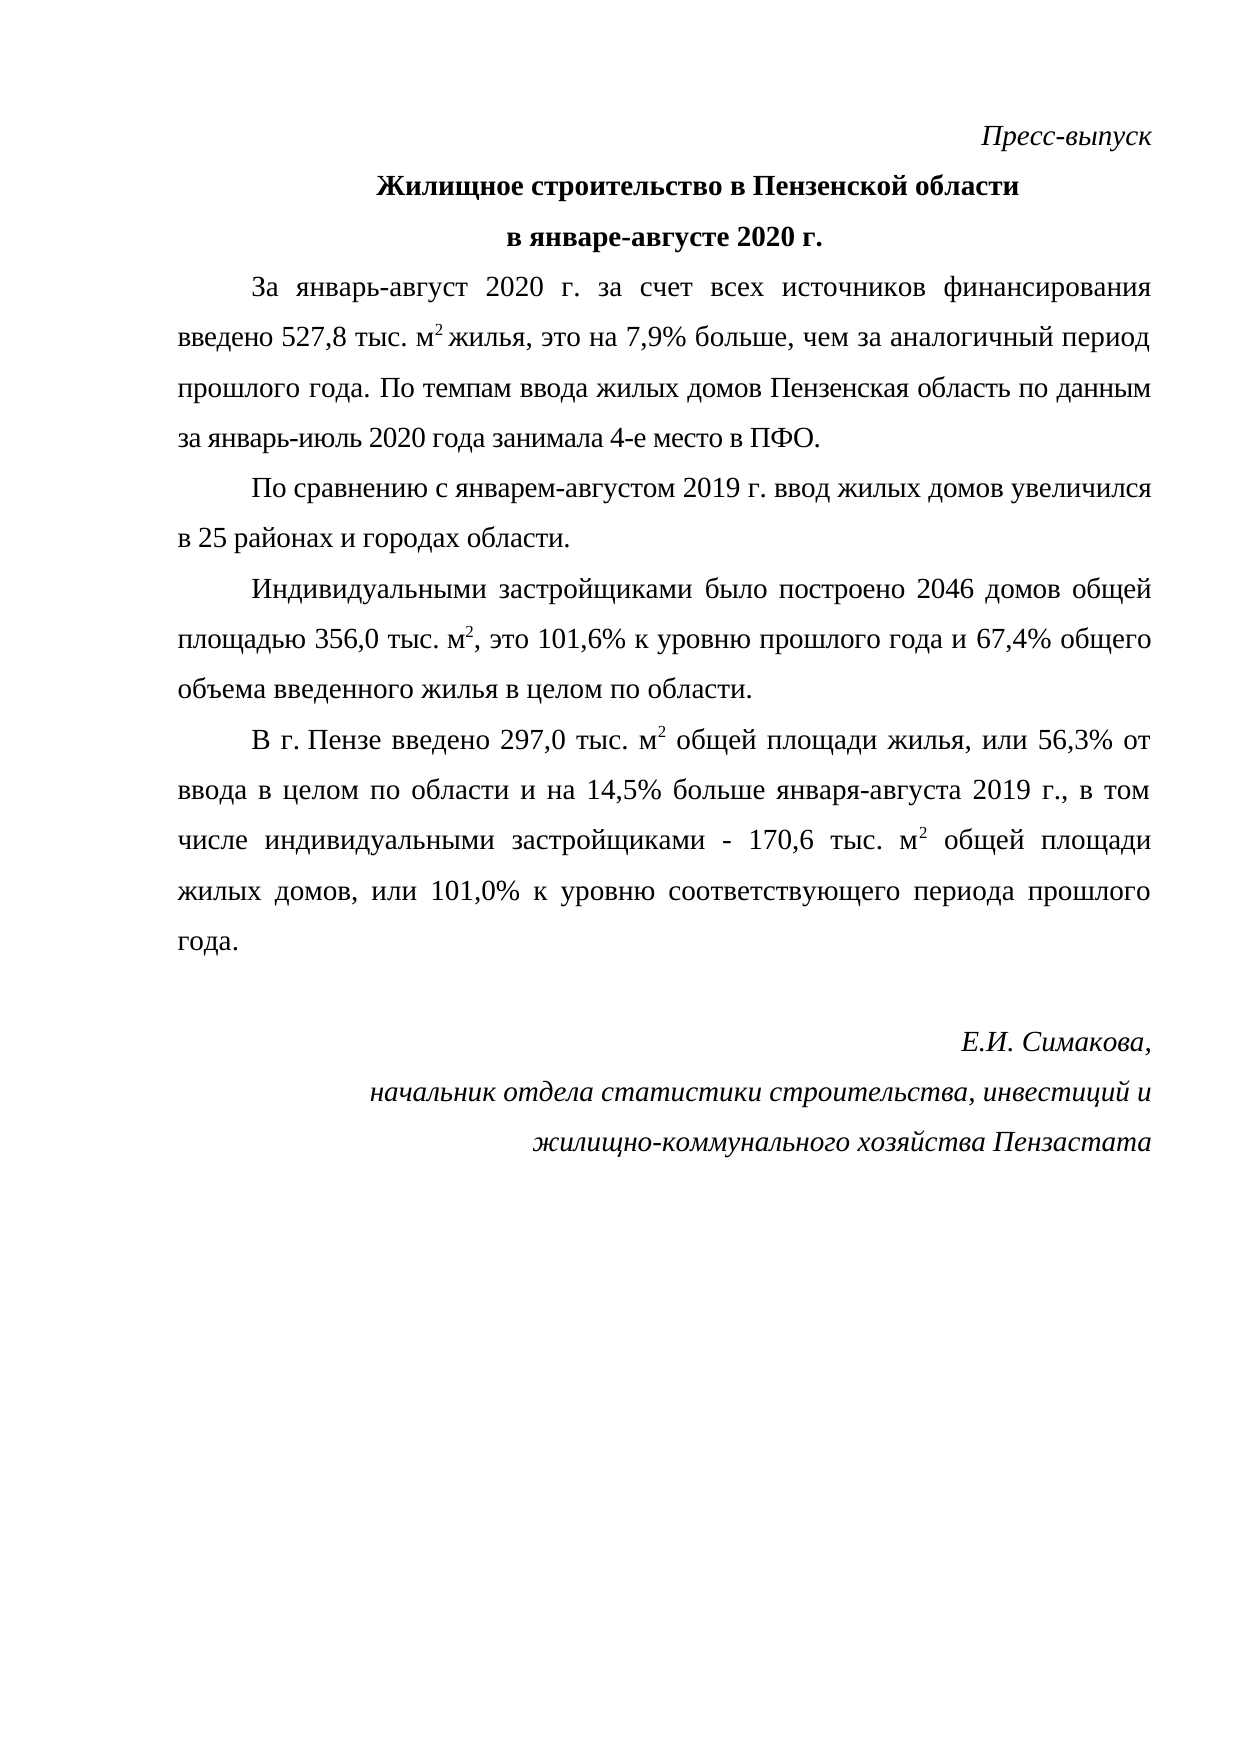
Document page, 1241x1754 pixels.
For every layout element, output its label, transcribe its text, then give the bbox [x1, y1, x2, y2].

text начальник отдела статистики строительства, инвестиций и жилищно-коммунального хозяйства Пензастата [177, 1074, 1152, 1158]
text По сравнению с январем-августом 2019 г. ввод жилых домов увеличился в 25 районах и городах области. [177, 470, 1152, 554]
text Пресс-выпуск [177, 118, 1152, 152]
text Индивидуальными застройщиками было построено 2046 домов общей площадью 356,0 тыс. м2, это 101,6% к уровню прошлого года и 67,4% общего объема введенного жилья в целом по области. [177, 571, 1152, 705]
text За январь-август 2020 г. за счет всех источников финансирования введено 527,8 тыс. м2 жилья, это на 7,9% больше, чем за аналогичный период прошлого года. По темпам ввода жилых домов Пензенская область по данным за январь-июль 2020 года занимала 4-е место в ПФО. [177, 269, 1152, 453]
text Е.И. Симакова, [177, 1024, 1152, 1057]
text В г. Пензе введено 297,0 тыс. м2 общей площади жилья, или 56,3% от ввода в целом по области и на 14,5% больше января-августа 2019 г., в том числе индивидуальными застройщиками - 170,6 тыс. м2 общей площади жилых домов, или 101,0% к уровню соответствующего периода прошлого года. [177, 722, 1152, 957]
text Жилищное строительство в Пензенской области в январе-августе 2020 г. [177, 168, 1152, 252]
